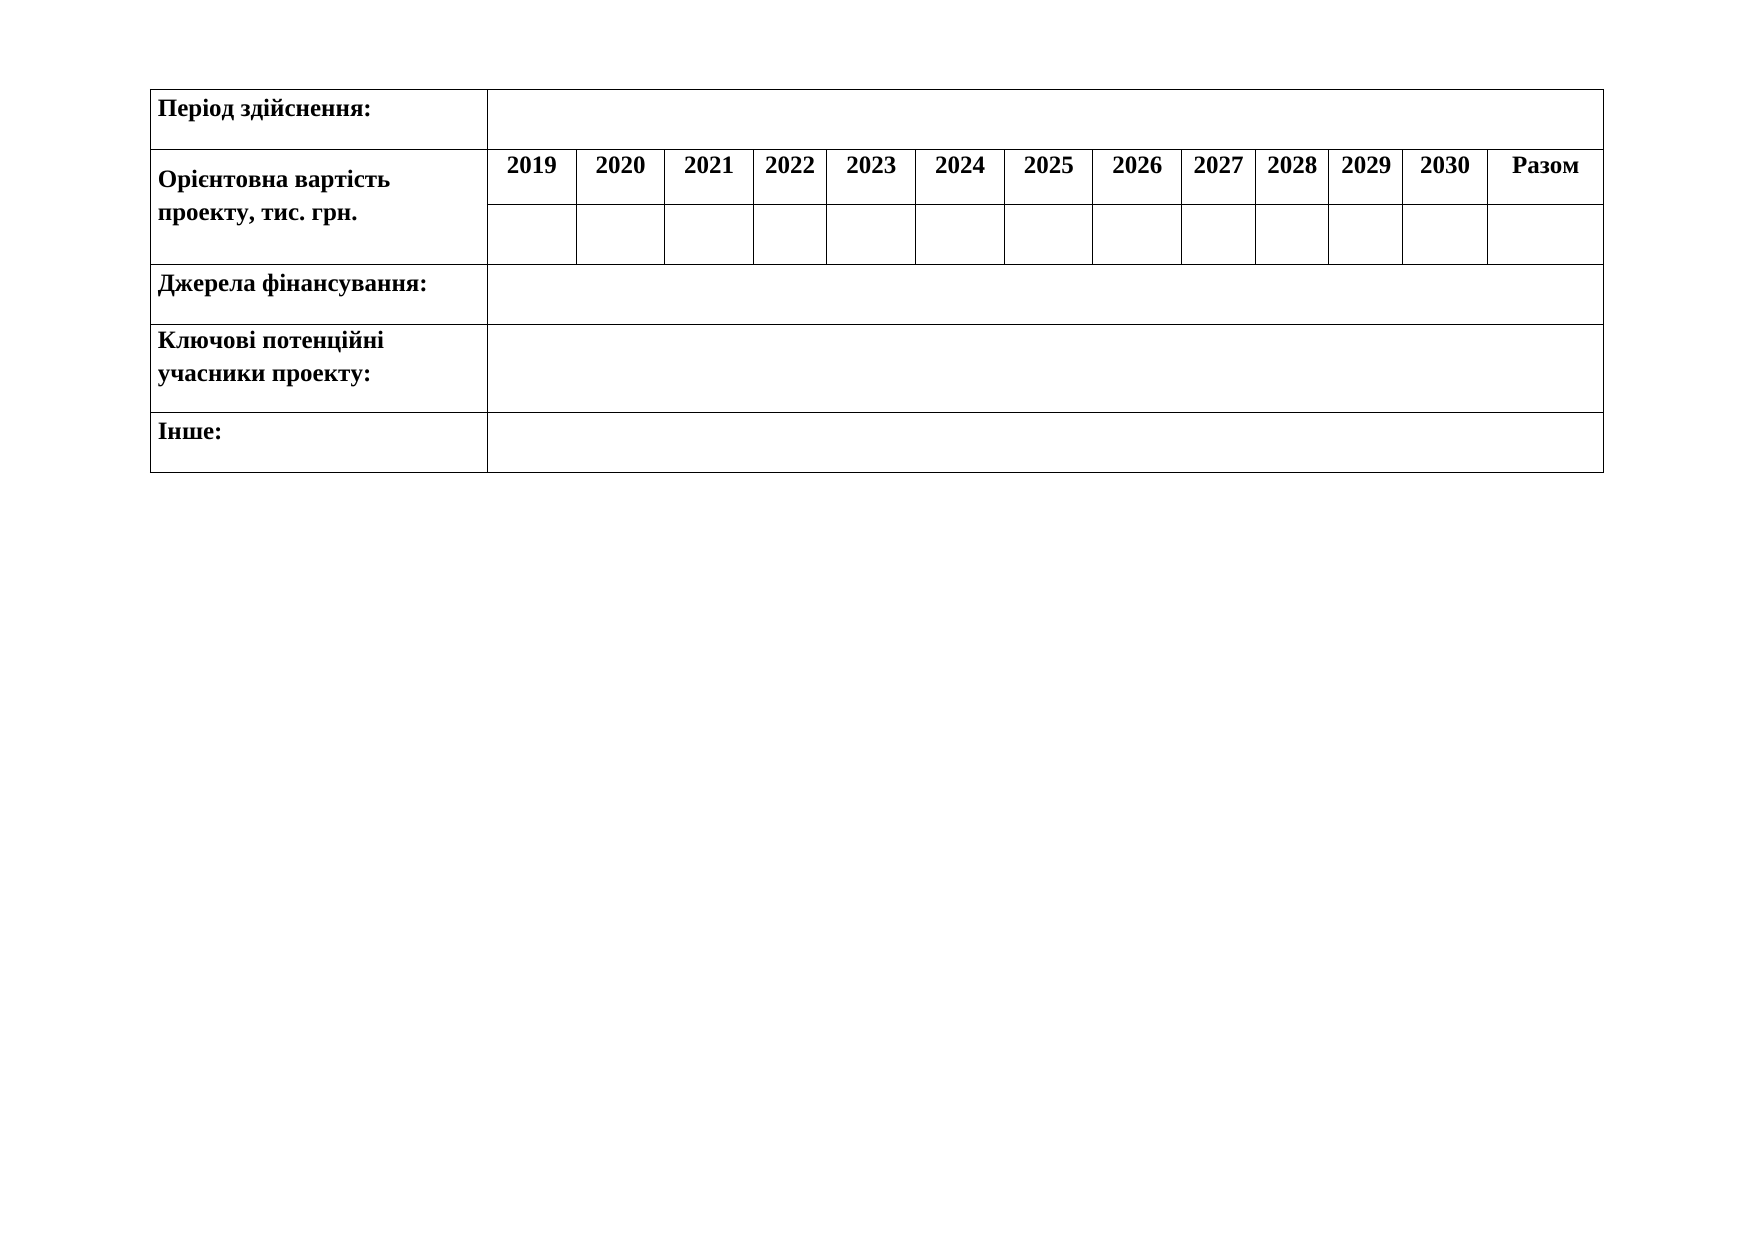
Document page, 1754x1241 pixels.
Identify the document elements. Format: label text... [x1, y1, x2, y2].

table_cell 2028 [1256, 150, 1328, 203]
table_cell Орієнтовна вартість проекту, тис. грн. [151, 150, 487, 264]
table_cell 2020 [577, 150, 664, 203]
table_cell [577, 205, 664, 264]
table_cell Ключові потенційні учасники проекту: [151, 325, 487, 412]
table_cell [827, 205, 915, 264]
table_cell [488, 265, 1603, 324]
table_cell [488, 413, 1603, 472]
table_cell Період здійснення: [151, 90, 487, 149]
table_cell [1329, 205, 1402, 264]
table_cell Разом [1488, 150, 1603, 203]
table_cell [1005, 205, 1092, 264]
table_cell 2019 [488, 150, 576, 203]
table_cell [1093, 205, 1181, 264]
table_cell 2024 [916, 150, 1004, 203]
table_cell [1182, 205, 1255, 264]
table_cell 2030 [1403, 150, 1487, 203]
table_cell 2025 [1005, 150, 1092, 203]
table_cell [754, 205, 826, 264]
table_cell 2023 [827, 150, 915, 203]
table_cell [665, 205, 753, 264]
table_cell Джерела фінансування: [151, 265, 487, 324]
table_cell [916, 205, 1004, 264]
table_cell 2022 [754, 150, 826, 203]
table_cell [1403, 205, 1487, 264]
table_cell 2027 [1182, 150, 1255, 203]
table_cell 2026 [1093, 150, 1181, 203]
table_cell 2021 [665, 150, 753, 203]
table_cell Інше: [151, 413, 487, 472]
table_cell [488, 90, 1603, 149]
table_cell 2029 [1329, 150, 1402, 203]
table_cell [1488, 205, 1603, 264]
table_cell [1256, 205, 1328, 264]
table_cell [488, 205, 576, 264]
table_cell [488, 325, 1603, 412]
